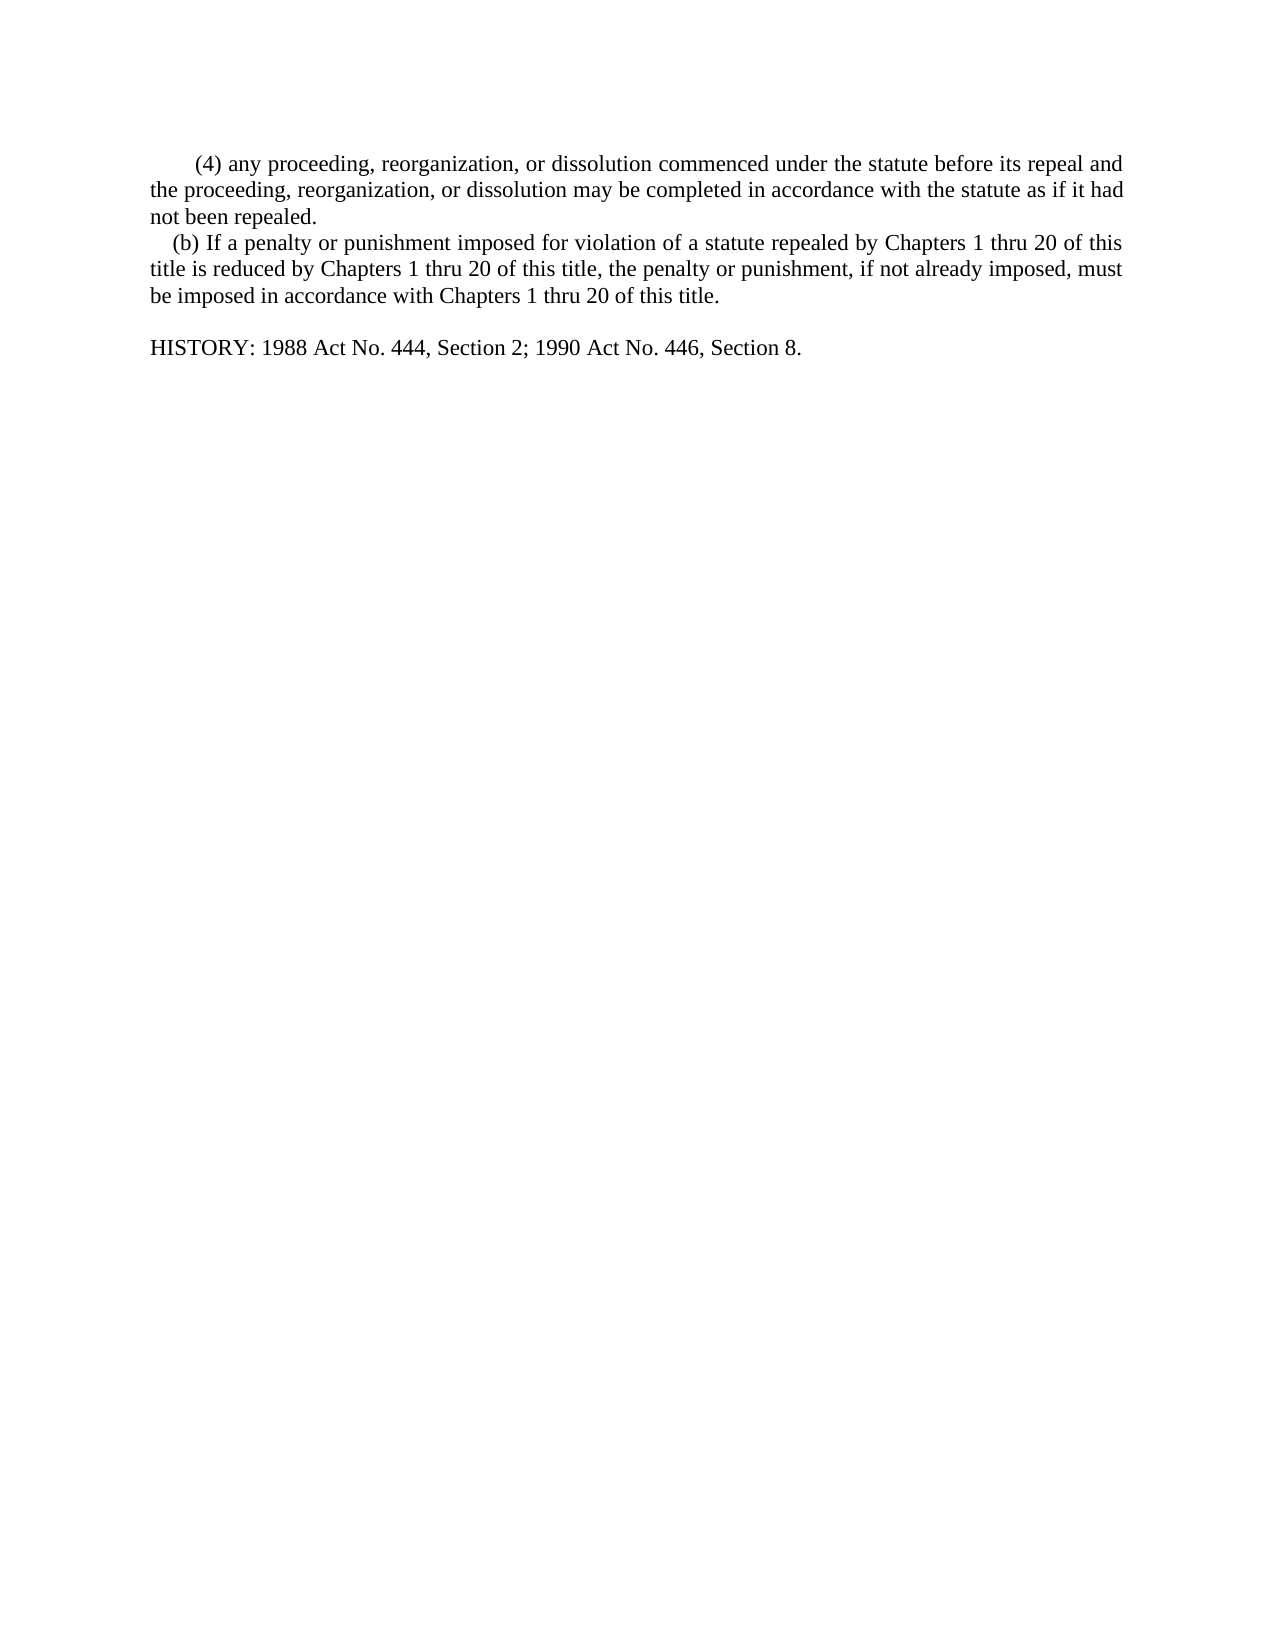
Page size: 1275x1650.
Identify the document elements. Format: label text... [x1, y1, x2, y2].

text (4) any proceeding, reorganization, or dissolution commenced under the statute before its repeal and the proceeding, reorganization, or dissolution may be completed in accordance with the statute as if it had not been repealed. [150, 150, 1125, 229]
text HISTORY: 1988 Act No. 444, Section 2; 1990 Act No. 446, Section 8. [150, 334, 1125, 361]
text (b) If a penalty or punishment imposed for violation of a statute repealed by Chapters 1 thru 20 of this title is reduced by Chapters 1 thru 20 of this title, the penalty or punishment, if not already imposed, must be imposed in accordance with Chapters 1 thru 20 of this title. [150, 229, 1125, 308]
